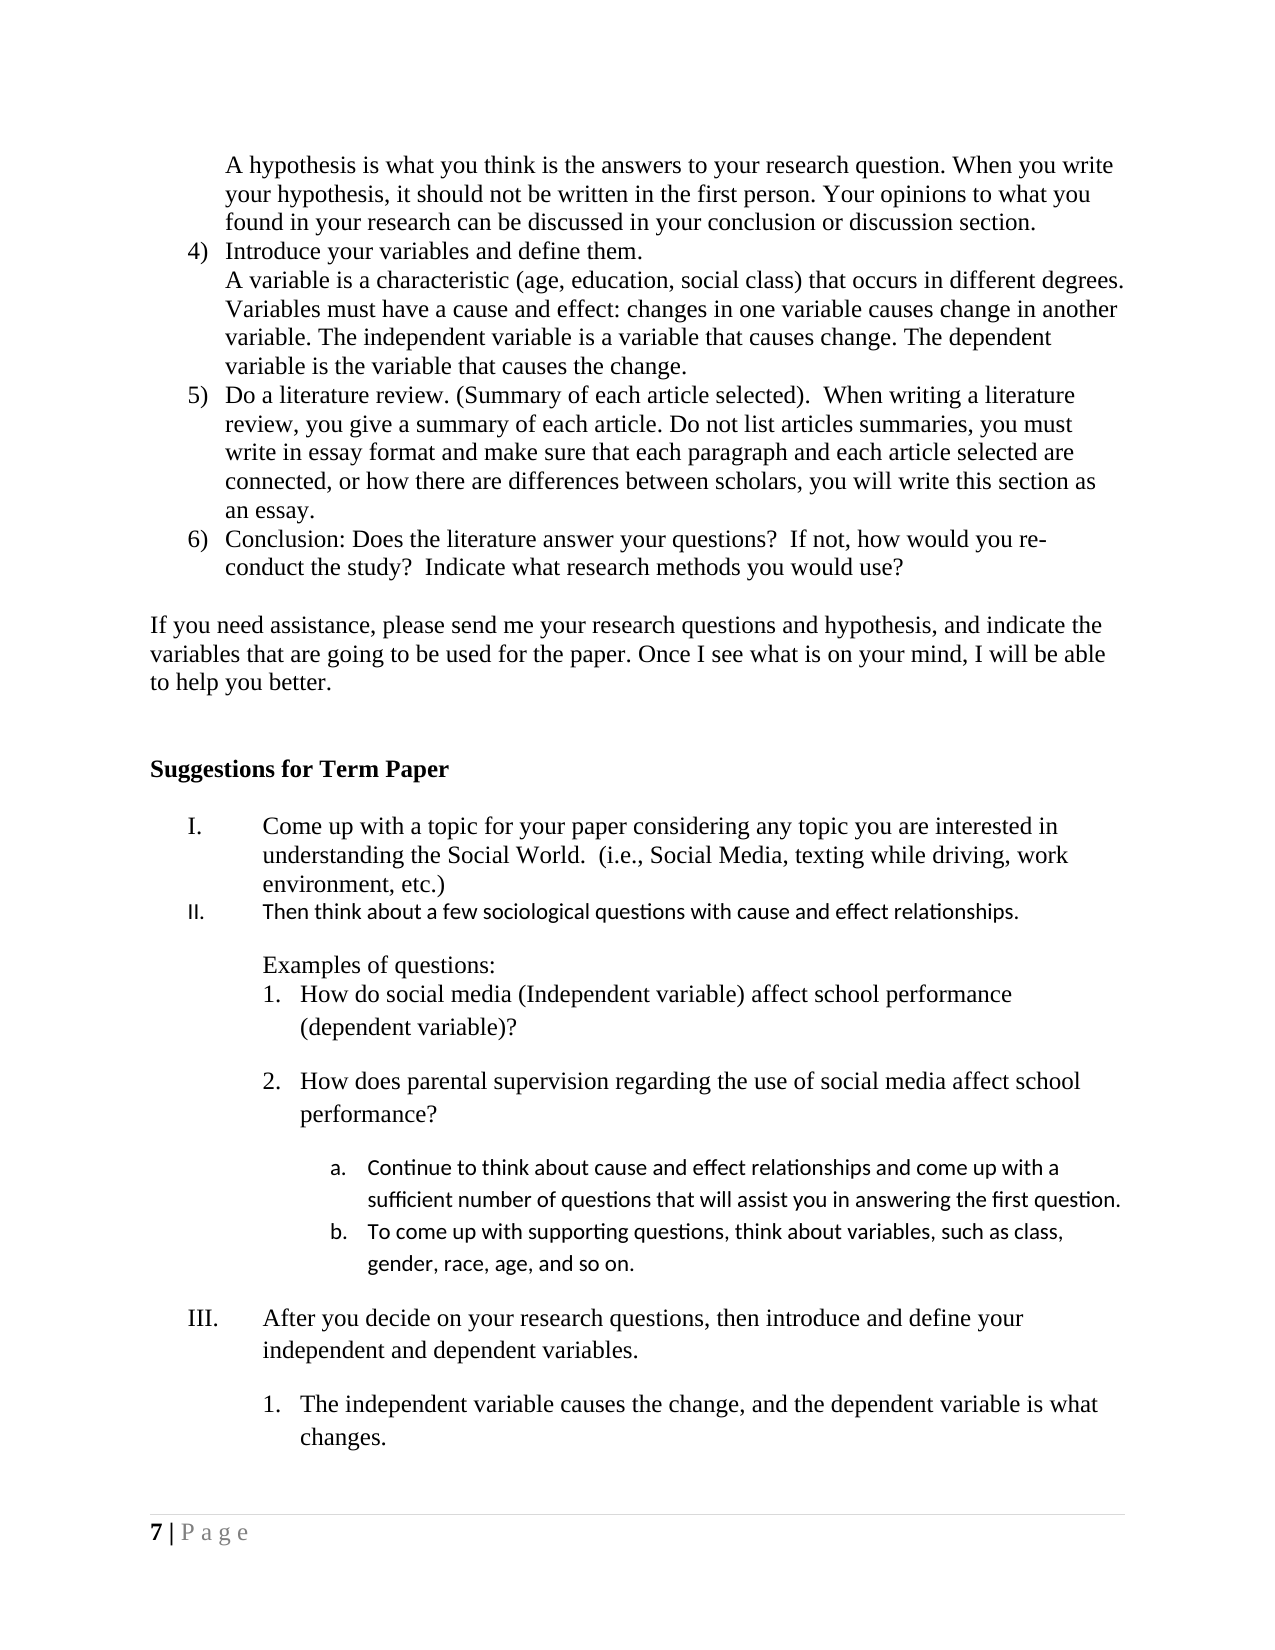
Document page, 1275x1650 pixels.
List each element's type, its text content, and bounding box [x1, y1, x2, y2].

text Examples of questions: [262, 951, 1125, 979]
list Conclusion: Does the literature answer your questions? If not, how would you re-conduct the study? Indicate what research methods you would use? [187, 524, 1125, 581]
list Come up with a topic for your paper considering any topic you are interested in understanding the Social World. (i.e., Social Media, texting while driving, work environment, etc.) [187, 811, 1125, 897]
text Suggestions for Term Paper [150, 754, 1125, 782]
list Then think about a few sociological questions with cause and effect relationships. [187, 897, 1125, 926]
list Do a literature review. (Summary of each article selected). When writing a literature review, you give a summary of each article. Do not list articles summaries, you must write in essay format and make sure that each paragraph and each article selected are connected, or how there are differences between scholars, you will write this section as an essay. [187, 380, 1125, 524]
list Introduce your variables and define them. [187, 236, 1125, 265]
list How do social media (Independent variable) affect school performance (dependent variable)? [262, 979, 1125, 1041]
list How does parental supervision regarding the use of social media affect school performance? [262, 1066, 1125, 1128]
list After you decide on your research questions, then introduce and define your independent and dependent variables. [187, 1303, 1125, 1364]
list The independent variable causes the change, and the dependent variable is what changes. [262, 1389, 1125, 1451]
text If you need assistance, please send me your research questions and hypothesis, and indicate the variables that are going to be used for the paper. Once I see what is on your mind, I will be able to help you better. [150, 610, 1125, 696]
list Continue to think about cause and effect relationships and come up with a sufficient number of questions that will assist you in answering the first question. [330, 1153, 1125, 1213]
text A hypothesis is what you think is the answers to your research question. When you write your hypothesis, it should not be written in the first person. Your opinions to what you found in your research can be discussed in your conclusion or discussion section. [225, 150, 1125, 236]
text A variable is a characteristic (age, education, social class) that occurs in different degrees. Variables must have a cause and effect: changes in one variable causes change in another variable. The independent variable is a variable that causes change. The dependent variable is the variable that causes the change. [225, 265, 1125, 380]
list To come up with supporting questions, think about variables, such as class, gender, race, age, and so on. [330, 1217, 1125, 1278]
